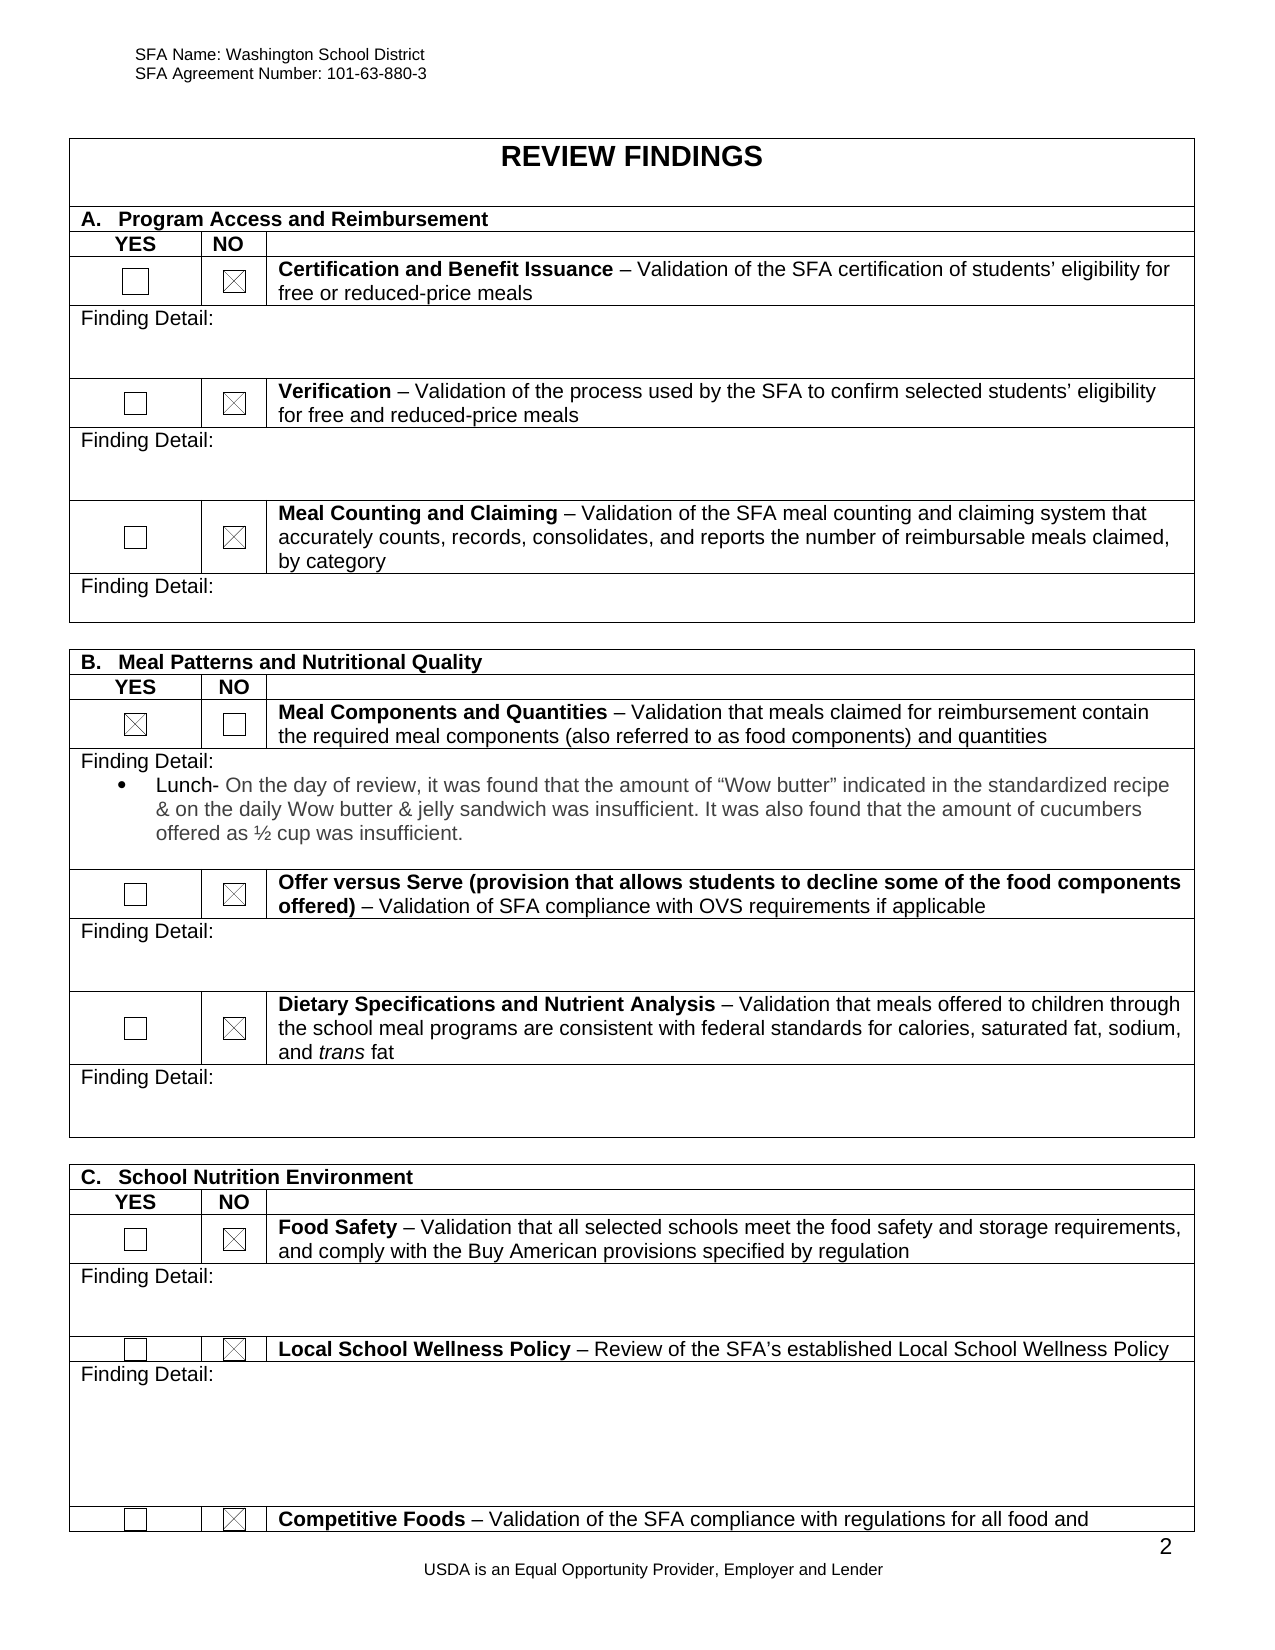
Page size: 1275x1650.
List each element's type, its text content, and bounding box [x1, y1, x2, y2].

table_header School Nutrition Environment [70, 1165, 1194, 1189]
table_cell [70, 1215, 201, 1263]
table_cell Finding Detail: [70, 1065, 1194, 1137]
table_cell [267, 232, 1194, 256]
table_cell Meal Components and Quantities – Validation that meals claimed for reimbursement contain the required meal components (also referred to as food components) and quantities [267, 700, 1194, 748]
table_cell [202, 1507, 223, 1531]
table_cell YES [70, 232, 201, 256]
table_cell NO [202, 1190, 266, 1214]
table_cell [202, 1215, 266, 1263]
table_cell [202, 992, 266, 1064]
table_cell Verification – Validation of the process used by the SFA to confirm selected students’ eligibility for free and reduced-price meals [267, 379, 1194, 427]
table_cell NO [202, 675, 266, 699]
table_cell Finding Detail: [70, 1264, 1194, 1336]
table_cell Offer versus Serve (provision that allows students to decline some of the food components offered) – Validation of SFA compliance with OVS requirements if applicable [267, 870, 1194, 918]
table_header Meal Patterns and Nutritional Quality [70, 650, 1194, 674]
table_cell Meal Counting and Claiming – Validation of the SFA meal counting and claiming system that accurately counts, records, consolidates, and reports the number of reimbursable meals claimed, by category [267, 501, 1194, 573]
table_cell Local School Wellness Policy – Review of the SFA’s established Local School Wellness Policy [267, 1337, 1194, 1361]
table_cell [202, 870, 266, 918]
table_cell Food Safety – Validation that all selected schools meet the food safety and storage requirements, and comply with the Buy American provisions specified by regulation [267, 1215, 1194, 1263]
table_cell Finding Detail: [70, 919, 1194, 991]
table_cell [202, 1337, 223, 1361]
table_cell YES [70, 675, 201, 699]
table_cell Certification and Benefit Issuance – Validation of the SFA certification of students’ eligibility for free or reduced-price meals [267, 257, 1194, 305]
table_cell [226, 1339, 242, 1347]
table_cell YES [70, 1190, 201, 1214]
table_cell [70, 379, 201, 427]
table_cell Program Access and Reimbursement [70, 207, 1194, 231]
table_cell [70, 501, 201, 573]
table_cell [202, 379, 266, 427]
table_cell [267, 1190, 1194, 1214]
table_cell Dietary Specifications and Nutrient Analysis – Validation that meals offered to children through the school meal programs are consistent with federal standards for calories, saturated fat, sodium, and trans fat [267, 992, 1194, 1064]
table_cell Finding Detail: [70, 306, 1194, 378]
table_cell [70, 992, 201, 1064]
table_cell Finding Detail: [70, 1362, 1194, 1506]
table_cell [235, 1339, 245, 1358]
table_cell [202, 257, 266, 305]
table_cell [70, 1507, 201, 1531]
table_cell [70, 257, 201, 305]
table_cell [224, 1350, 243, 1360]
table_cell [224, 1510, 233, 1527]
table_cell [245, 1507, 266, 1531]
table_cell [235, 1509, 245, 1528]
table_cell [267, 675, 1194, 699]
table_cell [245, 1337, 266, 1361]
table_cell NO [202, 232, 266, 256]
table_cell Finding Detail: Lunch- On the day of review, it was found that the amount of “Wow butter” indicated in the standardized recipe & on the daily Wow butter & jelly sandwich was insufficient. It was also found that the amount of cucumbers offered as ½ cup was insufficient. [70, 749, 1194, 869]
table_cell [70, 1337, 201, 1361]
table_header REVIEW FINDINGS [70, 139, 1194, 206]
table_cell [70, 870, 201, 918]
table_cell [226, 1509, 242, 1517]
table_cell Finding Detail: [70, 428, 1194, 500]
table_cell [202, 700, 266, 748]
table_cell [267, 1507, 1194, 1531]
table_cell [70, 700, 201, 748]
table_cell [202, 501, 266, 573]
table_cell [224, 1520, 244, 1530]
table_cell [224, 1341, 232, 1357]
table_cell Finding Detail: [70, 574, 1194, 622]
